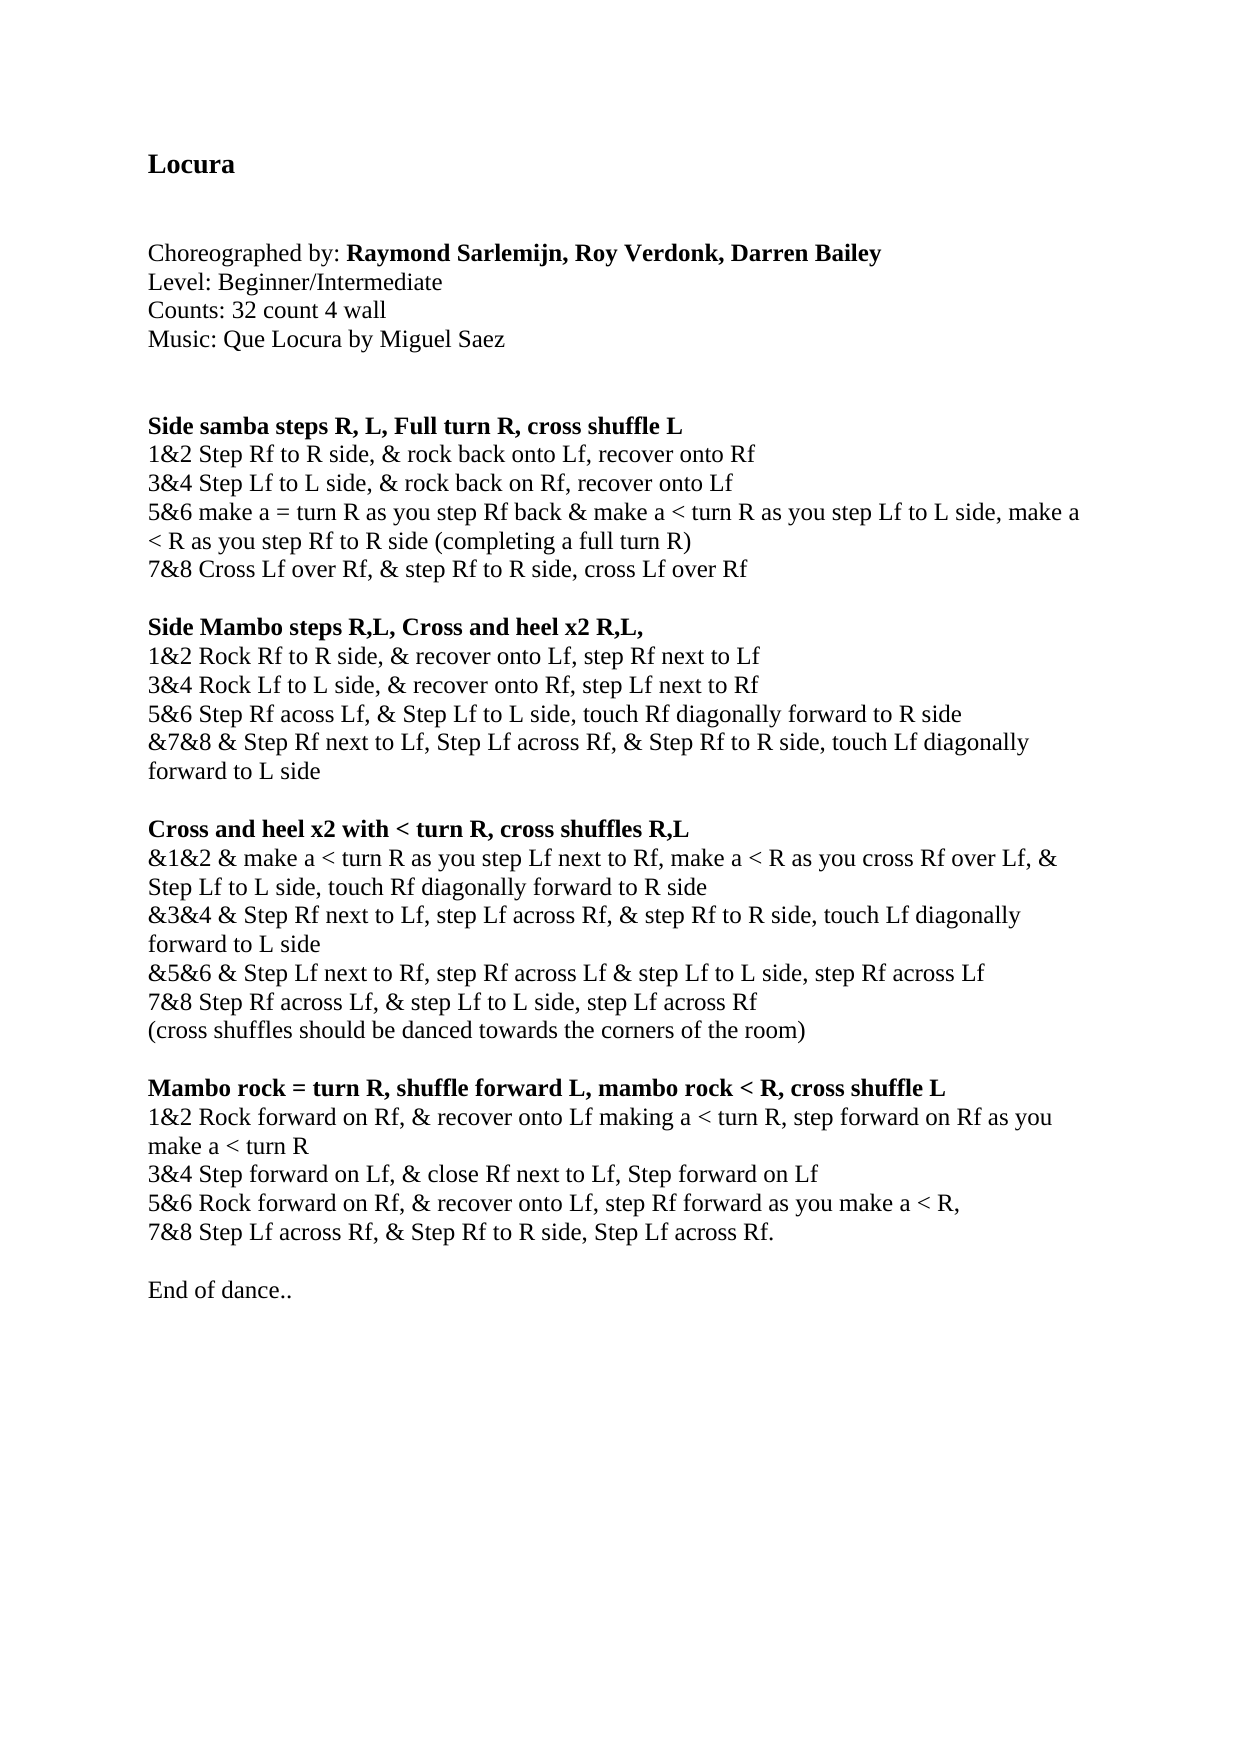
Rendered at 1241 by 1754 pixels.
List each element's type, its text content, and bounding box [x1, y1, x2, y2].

text Side Mambo steps R,L, Cross and heel x2 R,L, 1&2 Rock Rf to R side, & recover onto Lf, step Rf next to Lf 3&4 Rock Lf to L side, & recover onto Rf, step Lf next to Rf 5&6 Step Rf acoss Lf, & Step Lf to L side, touch Rf diagonally forward to R side &7&8 & Step Rf next to Lf, Step Lf across Rf, & Step Rf to R side, touch Lf diagonally forward to L side [148, 612, 1093, 785]
text Side samba steps R, L, Full turn R, cross shuffle L 1&2 Step Rf to R side, & rock back onto Lf, recover onto Rf 3&4 Step Lf to L side, & rock back on Rf, recover onto Lf 5&6 make a = turn R as you step Rf back & make a < turn R as you step Lf to L side, make a < R as you step Rf to R side (completing a full turn R) 7&8 Cross Lf over Rf, & step Rf to R side, cross Lf over Rf [148, 382, 1093, 583]
text Mambo rock = turn R, shuffle forward L, mambo rock < R, cross shuffle L 1&2 Rock forward on Rf, & recover onto Lf making a < turn R, step forward on Rf as you make a < turn R 3&4 Step forward on Lf, & close Rf next to Lf, Step forward on Lf 5&6 Rock forward on Rf, & recover onto Lf, step Rf forward as you make a < R, 7&8 Step Lf across Rf, & Step Rf to R side, Step Lf across Rf. [148, 1073, 1093, 1246]
text Cross and heel x2 with < turn R, cross shuffles R,L &1&2 & make a < turn R as you step Lf next to Rf, make a < R as you cross Rf over Lf, & Step Lf to L side, touch Rf diagonally forward to R side &3&4 & Step Rf next to Lf, step Lf across Rf, & step Rf to R side, touch Lf diagonally forward to L side &5&6 & Step Lf next to Rf, step Rf across Lf & step Lf to L side, step Rf across Lf 7&8 Step Rf across Lf, & step Lf to L side, step Lf across Rf (cross shuffles should be danced towards the corners of the room) [148, 814, 1093, 1044]
text Locura [148, 148, 1093, 180]
text Choreographed by: Raymond Sarlemijn, Roy Verdonk, Darren Bailey Level: Beginner/Intermediate Counts: 32 count 4 wall Music: Que Locura by Miguel Saez [148, 209, 1093, 353]
text End of dance.. [148, 1275, 1093, 1304]
